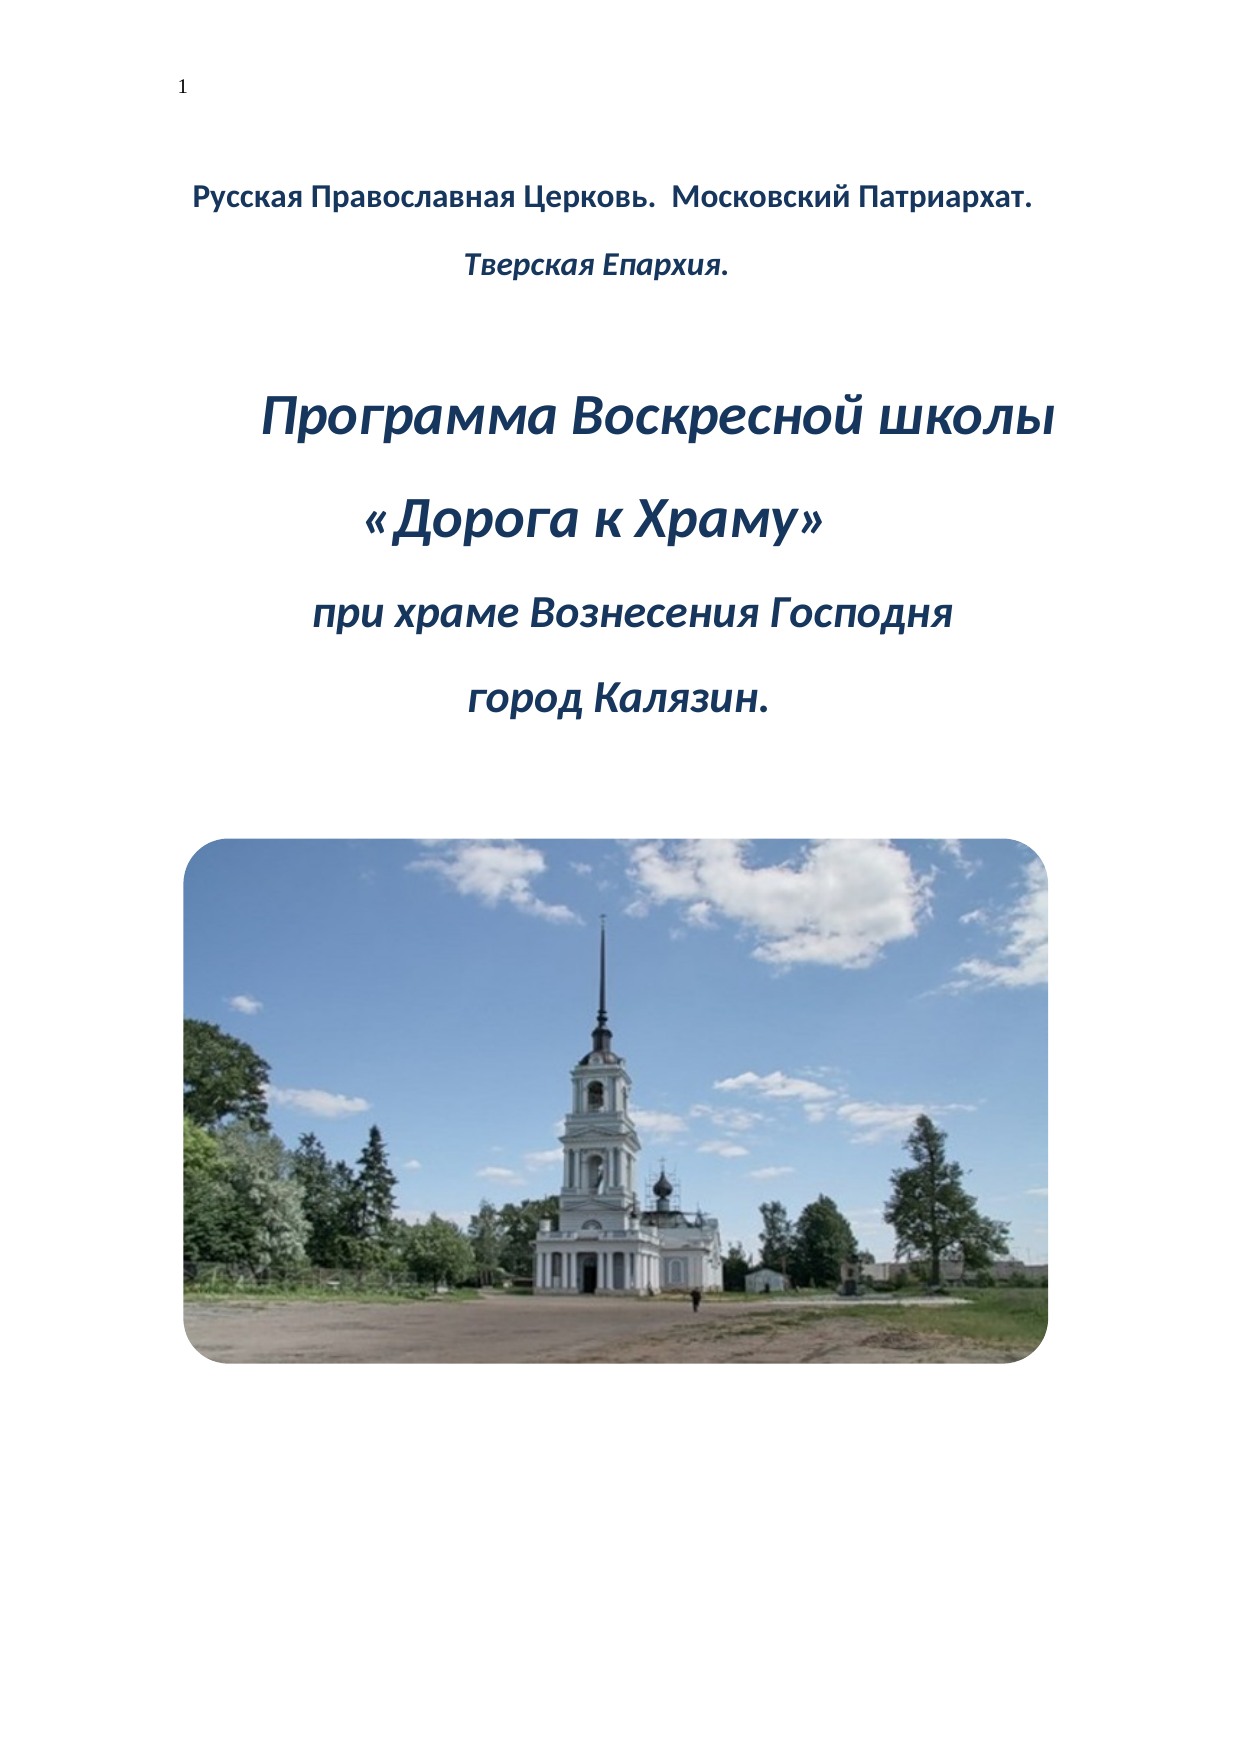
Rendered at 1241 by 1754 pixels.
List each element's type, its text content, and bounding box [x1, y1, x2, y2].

text город Калязин. [177, 668, 1152, 724]
text «Дорога к Храму» [177, 480, 1152, 552]
picture [183, 838, 1049, 1364]
text Программа Воскресной школы [177, 378, 1152, 449]
text при храме Вознесения Господня [177, 583, 1152, 639]
text Русская Православная Церковь. Московский Патриархат. [177, 175, 1152, 216]
text Тверская Епархия. [177, 242, 1152, 283]
